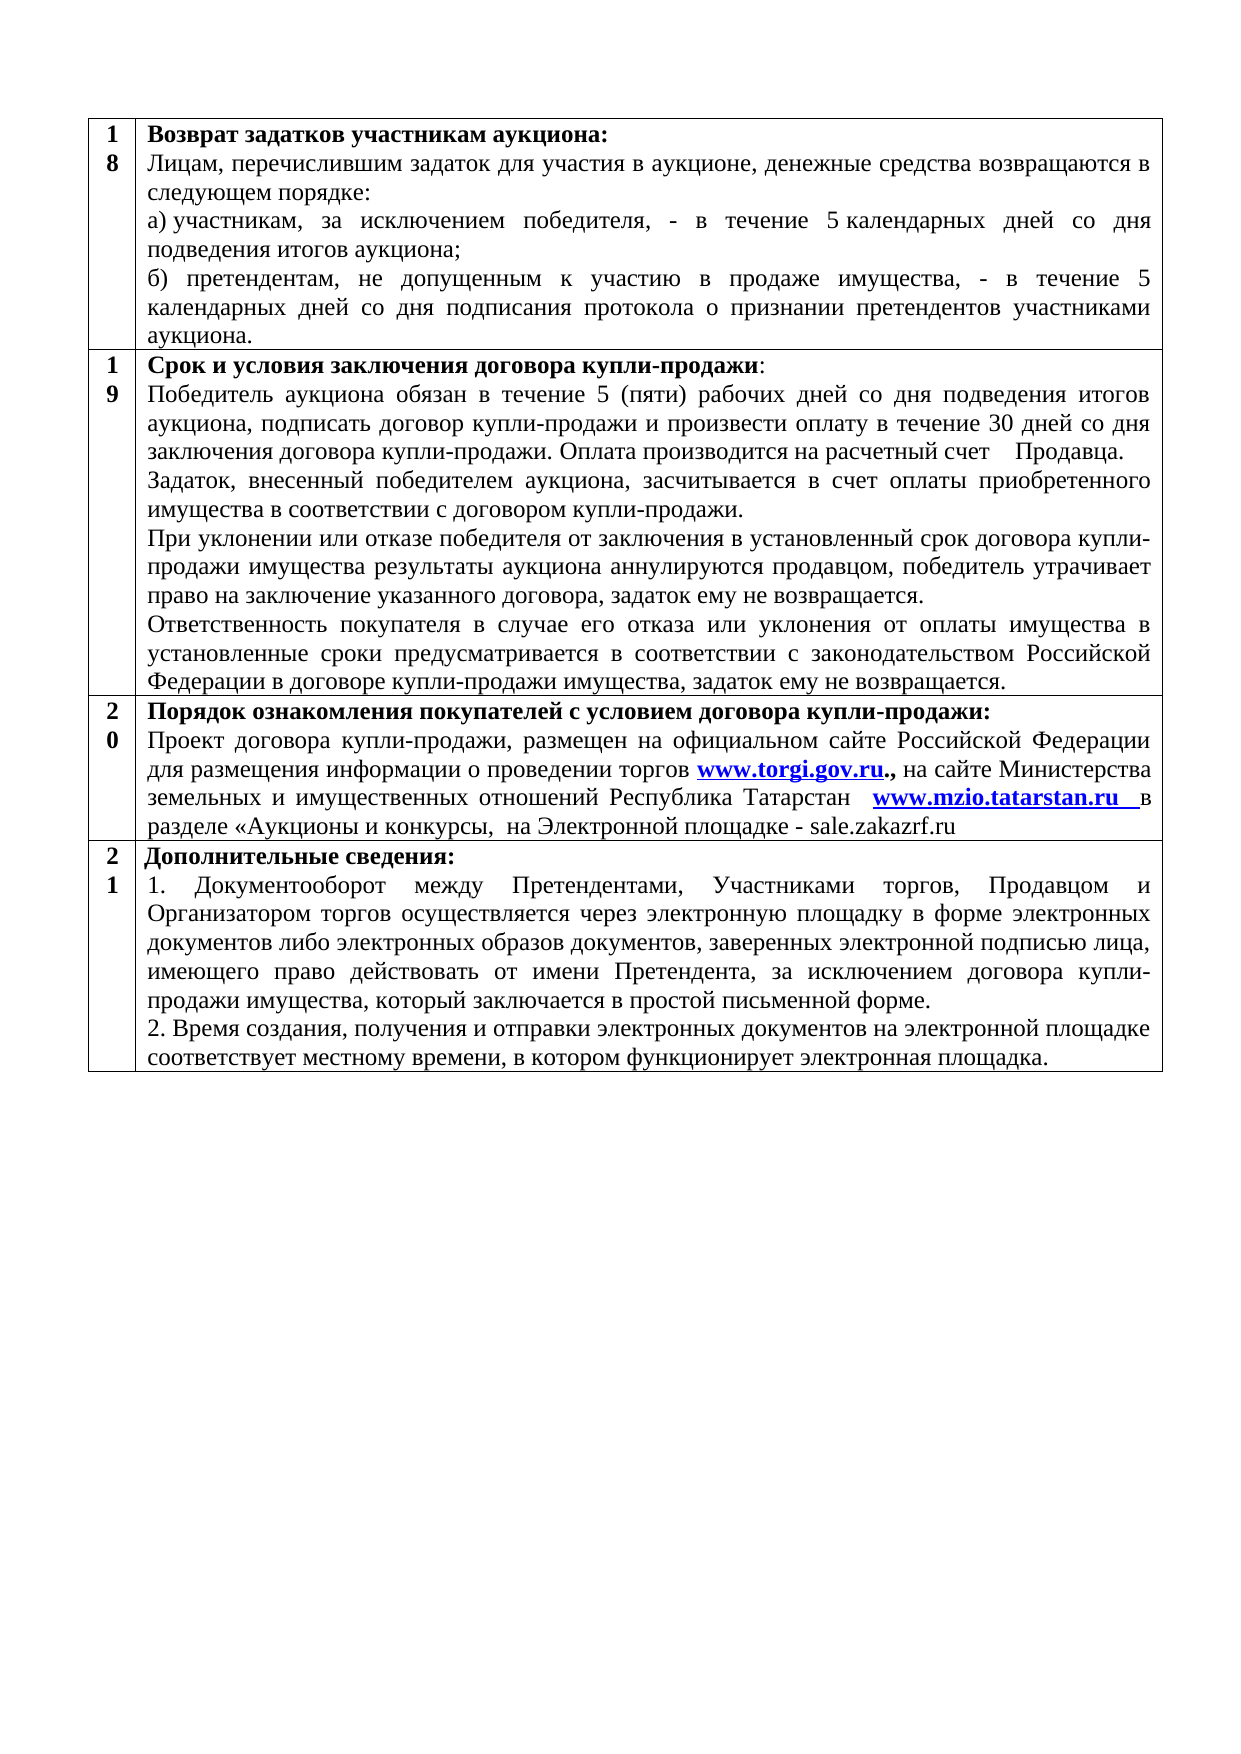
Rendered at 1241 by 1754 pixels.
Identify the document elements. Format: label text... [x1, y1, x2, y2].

table_cell Возврат задатков участникам аукциона: Лицам, перечислившим задаток для участия в аукционе, денежные средства возвращаются в следующем порядке: а) участникам, за исключением победителя, - в течение 5 календарных дней со дня подведения итогов аукциона; б) претендентам, не допущенным к участию в продаже имущества, - в течение 5 календарных дней со дня подписания протокола о признании претендентов участниками аукциона. [136, 119, 1162, 349]
table_cell 18 [89, 119, 135, 349]
table_cell 19 [89, 350, 135, 695]
table_cell 20 [89, 696, 135, 840]
table_cell 21 [89, 841, 135, 1071]
table_cell Срок и условия заключения договора купли-продажи: Победитель аукциона обязан в течение 5 (пяти) рабочих дней со дня подведения итогов аукциона, подписать договор купли-продажи и произвести оплату в течение 30 дней со дня заключения договора купли-продажи. Оплата производится на расчетный счет Продавца. Задаток, внесенный победителем аукциона, засчитывается в счет оплаты приобретенного имущества в соответствии с договором купли-продажи. При уклонении или отказе победителя от заключения в установленный срок договора купли-продажи имущества результаты аукциона аннулируются продавцом, победитель утрачивает право на заключение указанного договора, задаток ему не возвращается. Ответственность покупателя в случае его отказа или уклонения от оплаты имущества в установленные сроки предусматривается в соответствии с законодательством Российской Федерации в договоре купли-продажи имущества, задаток ему не возвращается. [136, 350, 1162, 695]
table_cell Дополнительные сведения: 1. Документооборот между Претендентами, Участниками торгов, Продавцом и Организатором торгов осуществляется через электронную площадку в форме электронных документов либо электронных образов документов, заверенных электронной подписью лица, имеющего право действовать от имени Претендента, за исключением договора купли-продажи имущества, который заключается в простой письменной форме. 2. Время создания, получения и отправки электронных документов на электронной площадке соответствует местному времени, в котором функционирует электронная площадка. [136, 841, 1162, 1071]
table_cell Порядок ознакомления покупателей с условием договора купли-продажи: Проект договора купли-продажи, размещен на официальном сайте Российской Федерации для размещения информации о проведении торгов www.torgi.gov.ru., на сайте Министерства земельных и имущественных отношений Республика Татарстан www.mzio.tatarstan.ru в разделе «Аукционы и конкурсы, на Электронной площадке - sale.zakazrf.ru [136, 696, 1162, 840]
